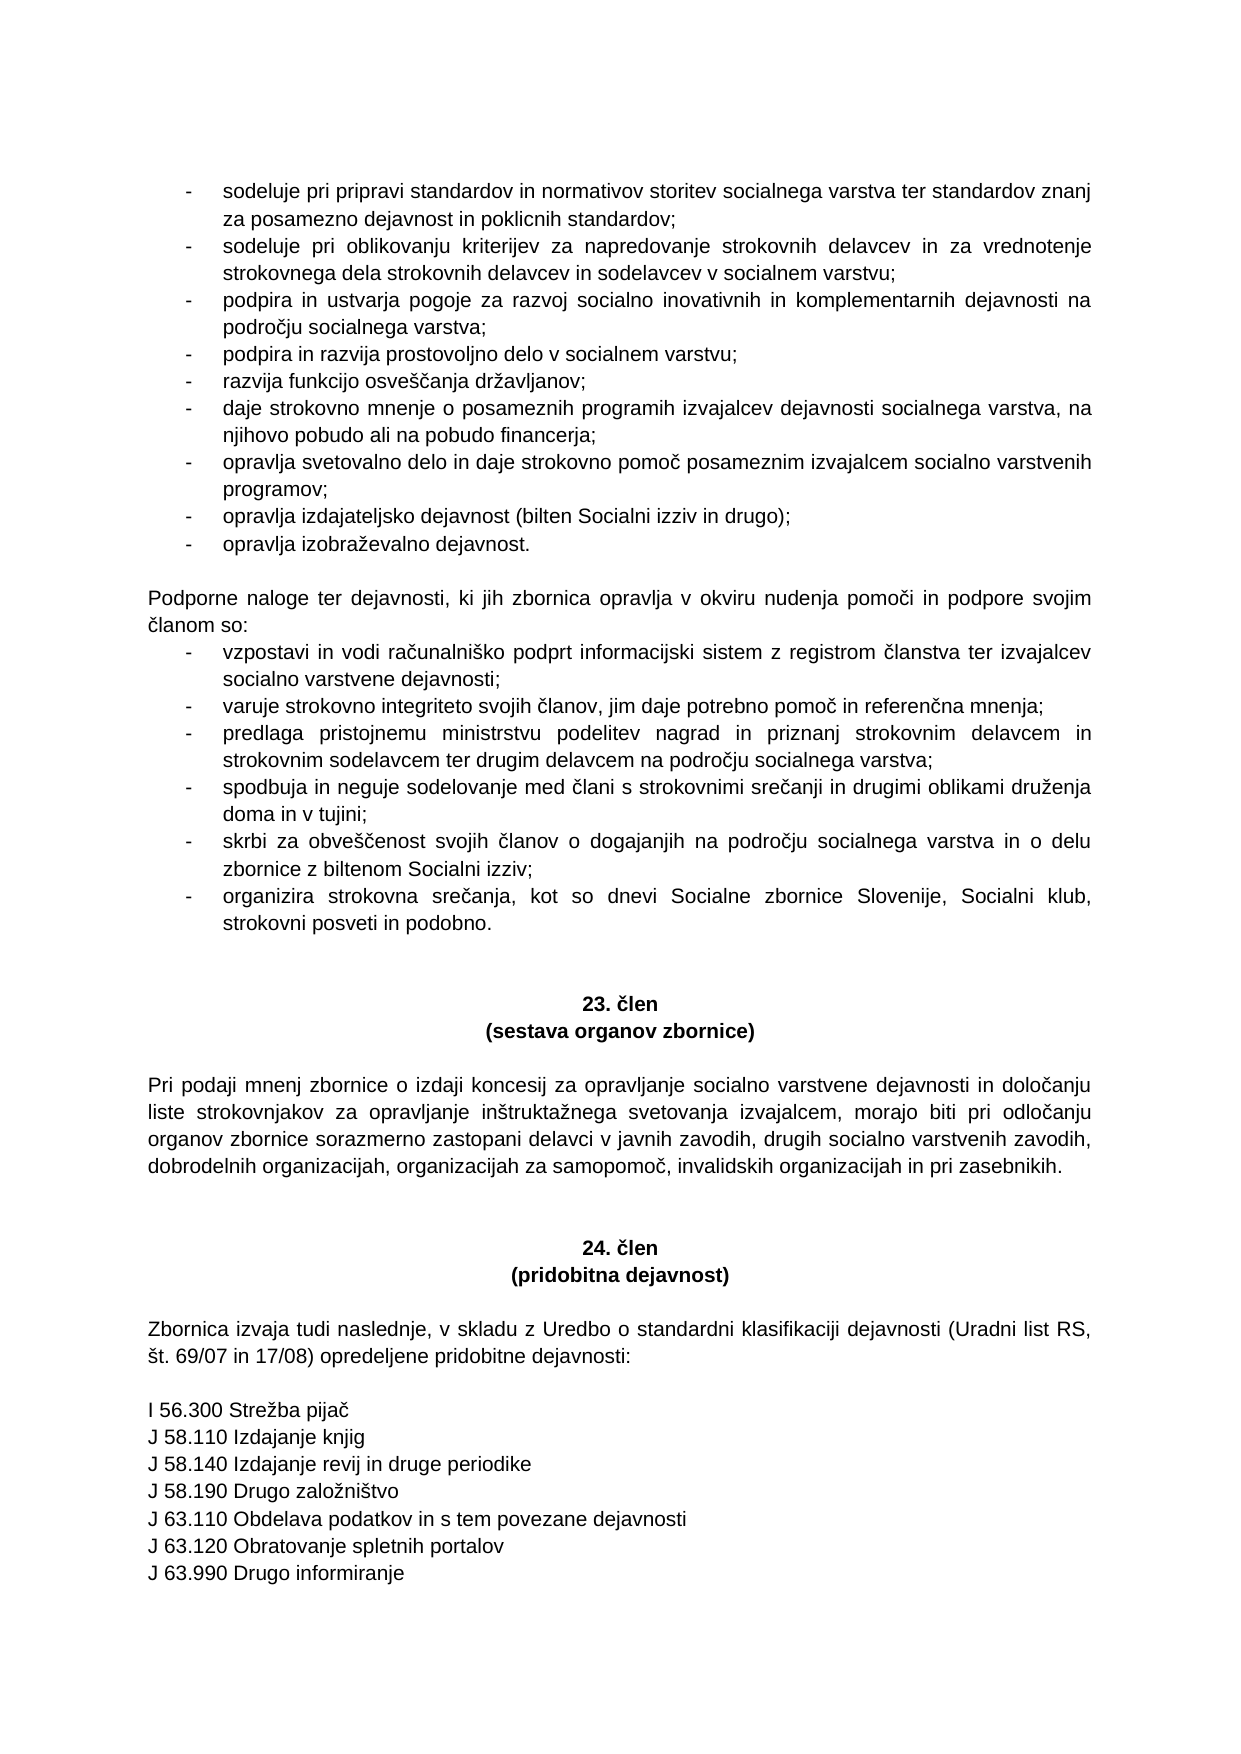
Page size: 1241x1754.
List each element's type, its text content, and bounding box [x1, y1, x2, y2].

text Pri podaji mnenj zbornice o izdaji koncesij za opravljanje socialno varstvene dejavnosti in določanju liste strokovnjakov za opravljanje inštruktažnega svetovanja izvajalcem, morajo biti pri odločanju organov zbornice sorazmerno zastopani delavci v javnih zavodih, drugih socialno varstvenih zavodih, dobrodelnih organizacijah, organizacijah za samopomoč, invalidskih organizacijah in pri zasebnikih. [148, 1071, 1093, 1179]
list organizira strokovna srečanja, kot so dnevi Socialne zbornice Slovenije, Socialni klub, strokovni posveti in podobno. [185, 881, 1093, 936]
list predlaga pristojnemu ministrstvu podelitev nagrad in priznanj strokovnim delavcem in strokovnim sodelavcem ter drugim delavcem na področju socialnega varstva; [185, 719, 1093, 773]
list varuje strokovno integriteto svojih članov, jim daje potrebno pomoč in referenčna mnenja; [185, 692, 1093, 719]
text (sestava organov zbornice) [148, 1017, 1093, 1044]
text J 63.120 Obratovanje spletnih portalov [148, 1531, 1093, 1558]
text J 58.110 Izdajanje knjig [148, 1423, 1093, 1450]
text J 63.990 Drugo informiranje [148, 1558, 1093, 1586]
list spodbuja in neguje sodelovanje med člani s strokovnimi srečanji in drugimi oblikami druženja doma in v tujini; [185, 773, 1093, 827]
list sodeluje pri pripravi standardov in normativov storitev socialnega varstva ter standardov znanj za posamezno dejavnost in poklicnih standardov; [185, 177, 1093, 231]
text 24. člen [148, 1233, 1093, 1261]
list daje strokovno mnenje o posameznih programih izvajalcev dejavnosti socialnega varstva, na njihovo pobudo ali na pobudo financerja; [185, 394, 1093, 448]
list vzpostavi in vodi računalniško podprt informacijski sistem z registrom članstva ter izvajalcev socialno varstvene dejavnosti; [185, 638, 1093, 692]
text Podporne naloge ter dejavnosti, ki jih zbornica opravlja v okviru nudenja pomoči in podpore svojim članom so: [148, 583, 1093, 638]
list opravlja izobraževalno dejavnost. [185, 529, 1093, 556]
text J 58.140 Izdajanje revij in druge periodike [148, 1450, 1093, 1477]
list razvija funkcijo osveščanja državljanov; [185, 367, 1093, 394]
list podpira in razvija prostovoljno delo v socialnem varstvu; [185, 340, 1093, 367]
list podpira in ustvarja pogoje za razvoj socialno inovativnih in komplementarnih dejavnosti na področju socialnega varstva; [185, 286, 1093, 340]
text (pridobitna dejavnost) [148, 1261, 1093, 1288]
list skrbi za obveščenost svojih članov o dogajanjih na področju socialnega varstva in o delu zbornice z biltenom Socialni izziv; [185, 827, 1093, 881]
text J 63.110 Obdelava podatkov in s tem povezane dejavnosti [148, 1504, 1093, 1531]
text J 58.190 Drugo založništvo [148, 1477, 1093, 1504]
text Zbornica izvaja tudi naslednje, v skladu z Uredbo o standardni klasifikaciji dejavnosti (Uradni list RS, št. 69/07 in 17/08) opredeljene pridobitne dejavnosti: [148, 1315, 1093, 1369]
list opravlja izdajateljsko dejavnost (bilten Socialni izziv in drugo); [185, 502, 1093, 529]
text I 56.300 Strežba pijač [148, 1396, 1093, 1423]
list sodeluje pri oblikovanju kriterijev za napredovanje strokovnih delavcev in za vrednotenje strokovnega dela strokovnih delavcev in sodelavcev v socialnem varstvu; [185, 231, 1093, 286]
list opravlja svetovalno delo in daje strokovno pomoč posameznim izvajalcem socialno varstvenih programov; [185, 448, 1093, 502]
text 23. člen [148, 990, 1093, 1017]
